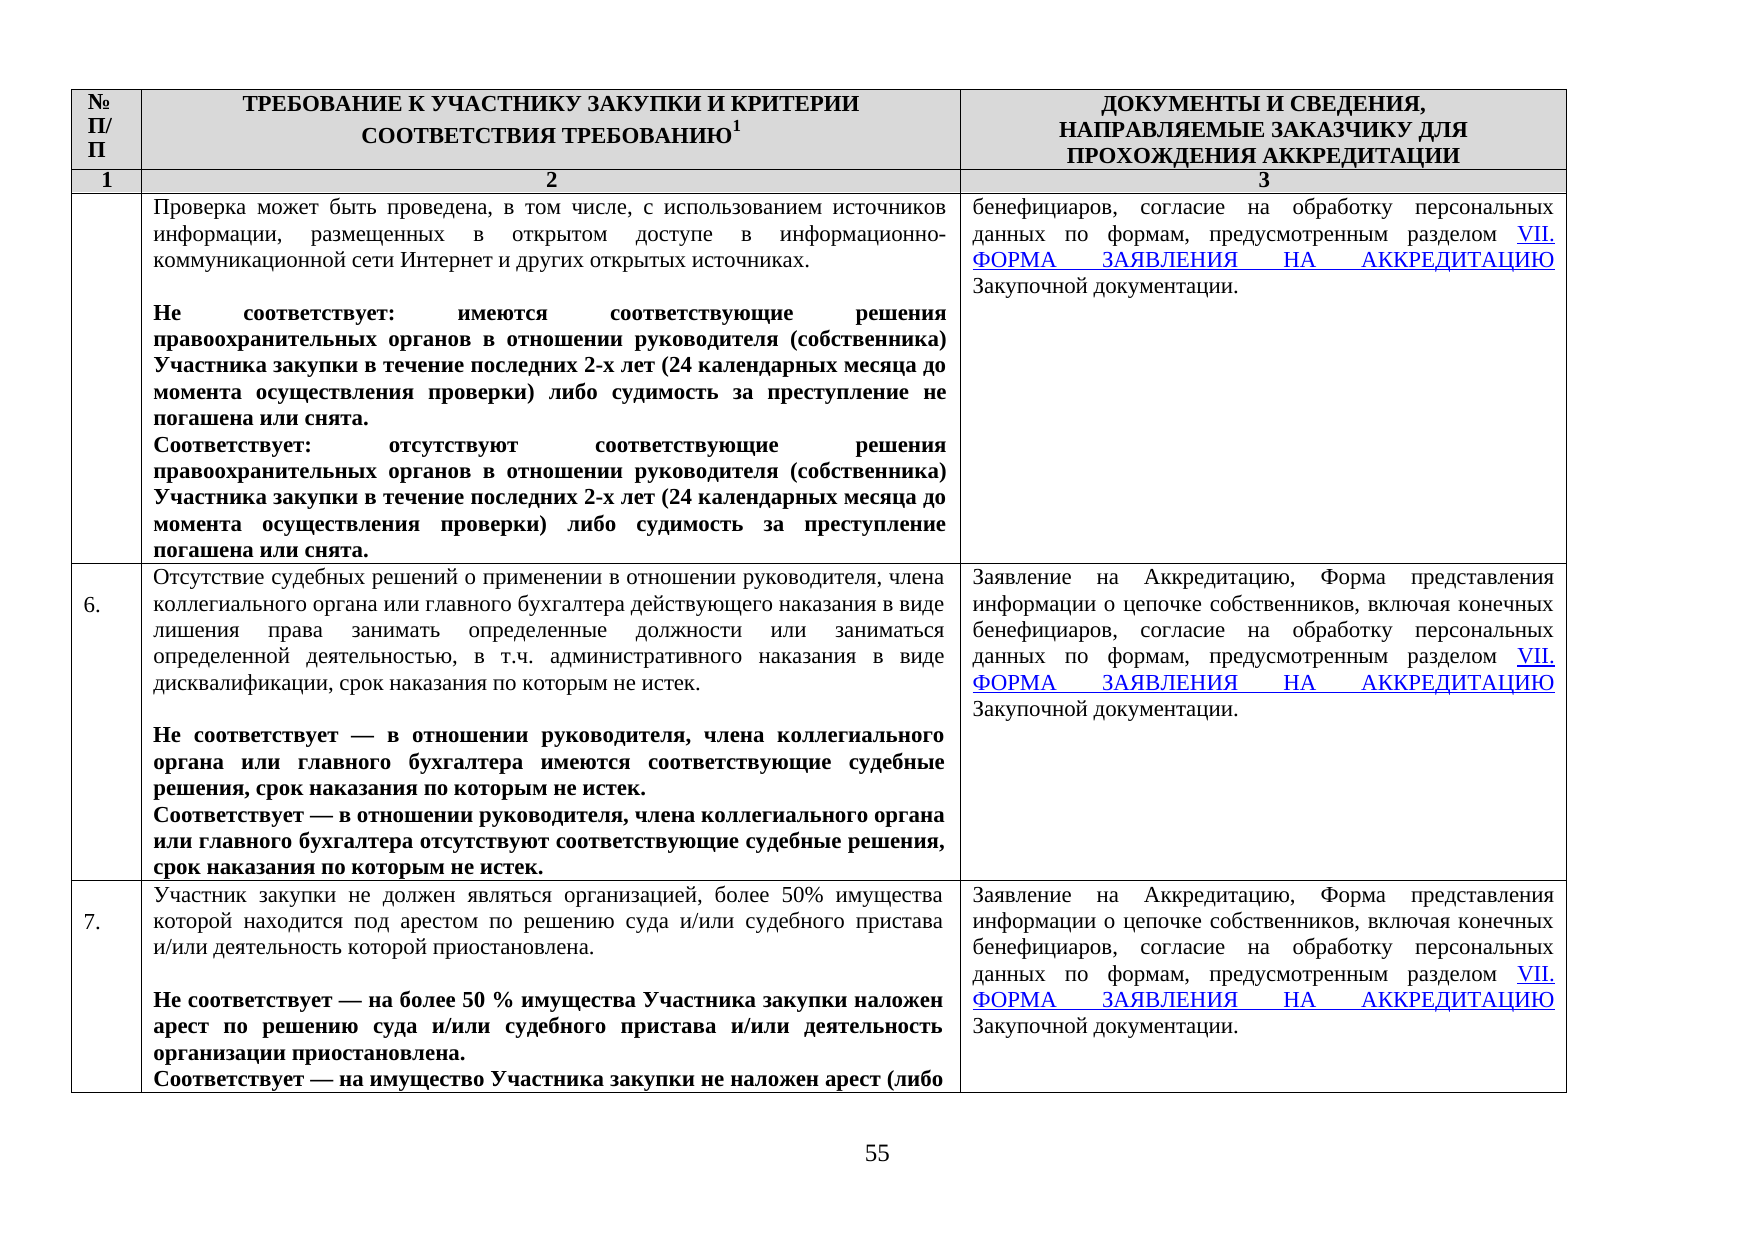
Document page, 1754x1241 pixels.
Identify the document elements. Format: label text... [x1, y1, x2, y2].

table_cell Отсутствие судебных решений о применении в отношении руководителя, члена коллегиального органа или главного бухгалтера действующего наказания в виде лишения права занимать определенные должности или заниматься определенной деятельностью, в т.ч. административного наказания в виде дисквалификации, срок наказания по которым не истек. Не соответствует — в отношении руководителя, члена коллегиального органа или главного бухгалтера имеются соответствующие судебные решения, срок наказания по которым не истек. Соответствует — в отношении руководителя, члена коллегиального органа или главного бухгалтера отсутствуют соответствующие судебные решения, срок наказания по которым не истек. [142, 564, 960, 880]
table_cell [142, 881, 960, 1092]
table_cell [961, 881, 1566, 1092]
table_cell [142, 194, 960, 562]
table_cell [961, 194, 1566, 562]
table_cell 3 [961, 170, 1566, 192]
table_cell 5. [72, 194, 141, 562]
table_cell 7. [72, 881, 141, 1092]
table_header ТРЕБОВАНИЕ К УЧАСТНИКУ ЗАКУПКИ И КРИТЕРИИ СООТВЕТСТВИЯ ТРЕБОВАНИЮ1 [142, 90, 960, 169]
table_cell 2 [142, 170, 960, 192]
table_header ДОКУМЕНТЫ И СВЕДЕНИЯ, НАПРАВЛЯЕМЫЕ ЗАКАЗЧИКУ ДЛЯ ПРОХОЖДЕНИЯ АККРЕДИТАЦИИ [961, 90, 1566, 169]
table_cell 1 [72, 170, 141, 192]
table_cell 6. [72, 564, 141, 880]
table_header № П/П [72, 90, 141, 169]
